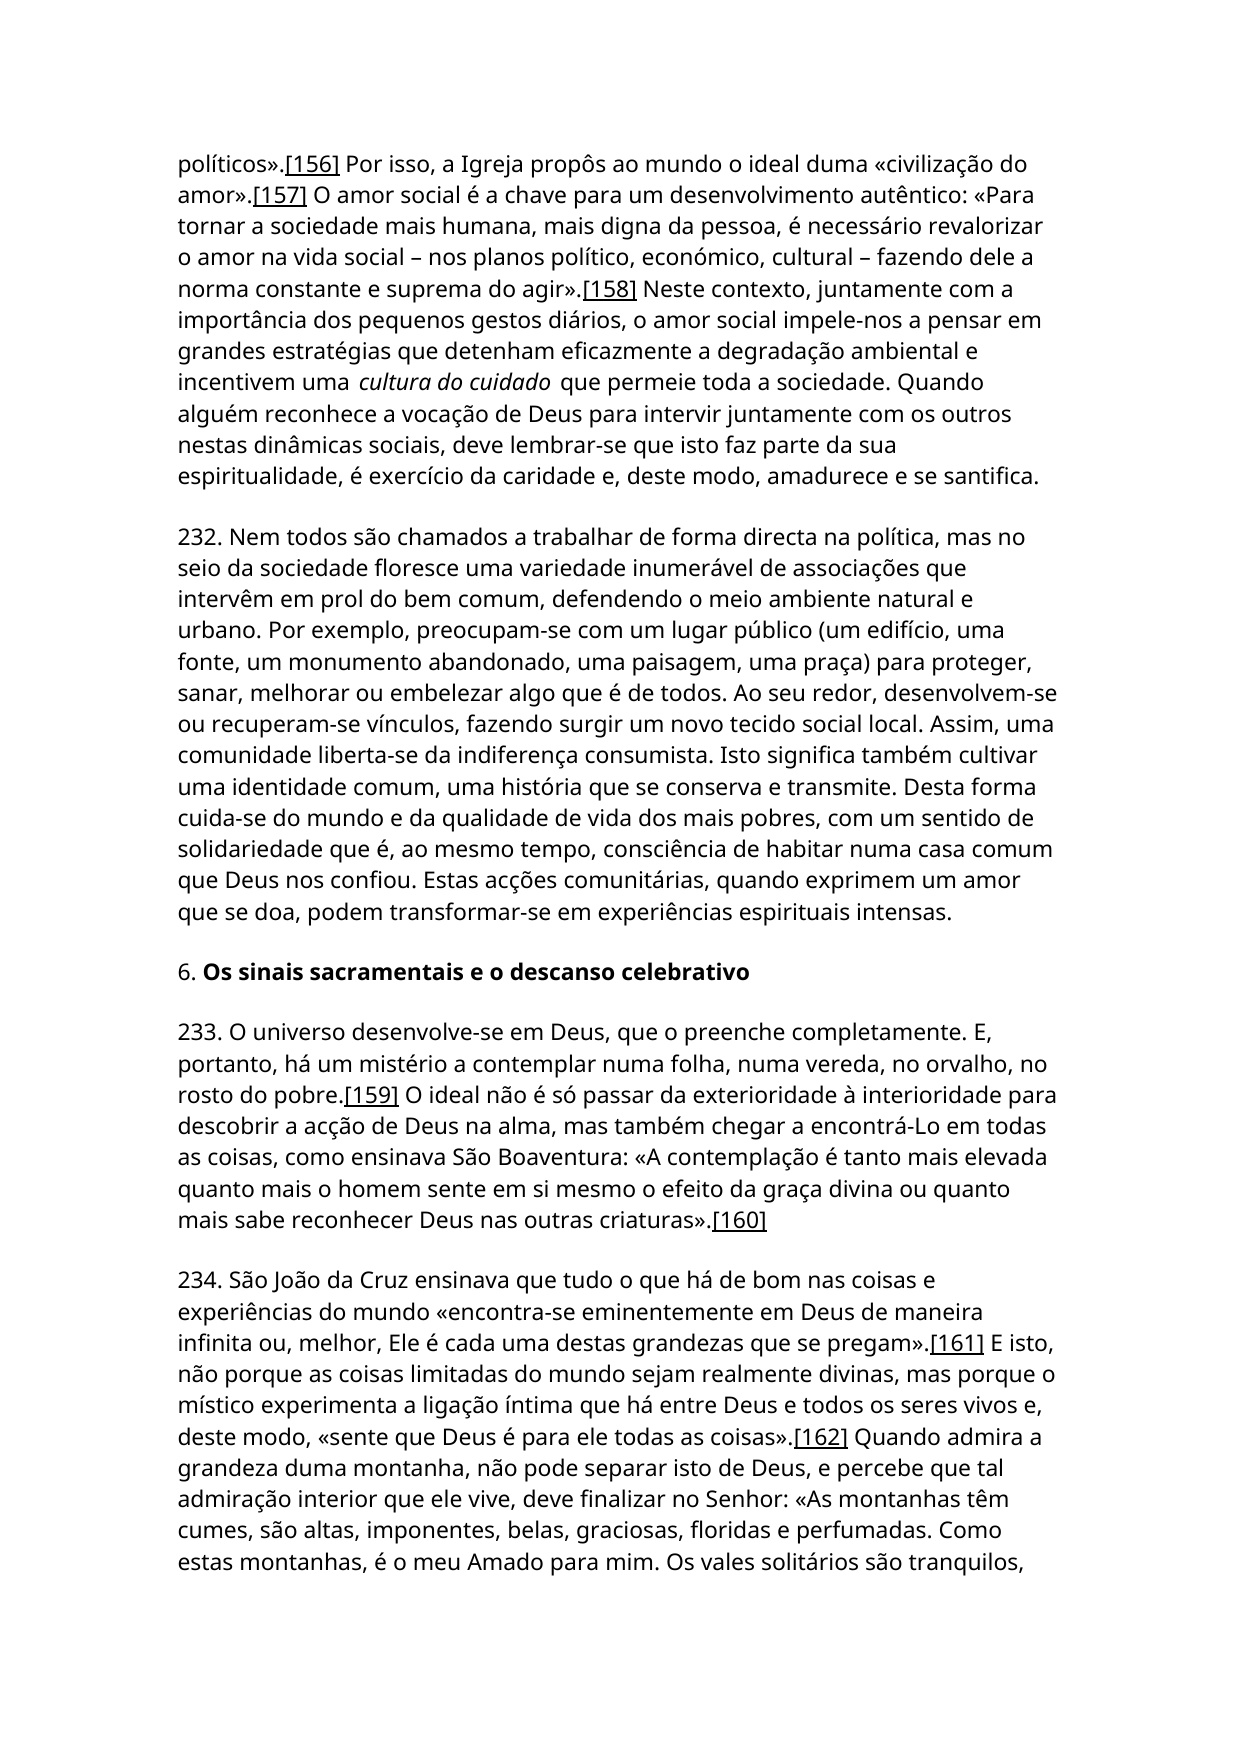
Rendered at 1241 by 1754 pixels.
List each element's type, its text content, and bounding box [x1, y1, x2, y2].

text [177, 148, 1063, 491]
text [177, 1264, 1063, 1577]
text 232. Nem todos são chamados a trabalhar de forma directa na política, mas no seio da sociedade floresce uma variedade inumerável de associações que intervêm em prol do bem comum, defendendo o meio ambiente natural e urbano. Por exemplo, preocupam-se com um lugar público (um edifício, uma fonte, um monumento abandonado, uma paisagem, uma praça) para proteger, sanar, melhorar ou embelezar algo que é de todos. Ao seu redor, desenvolvem-se ou recuperam-se vínculos, fazendo surgir um novo tecido social local. Assim, uma comunidade liberta-se da indiferença consumista. Isto significa também cultivar uma identidade comum, uma história que se conserva e transmite. Desta forma cuida-se do mundo e da qualidade de vida dos mais pobres, com um sentido de solidariedade que é, ao mesmo tempo, consciência de habitar numa casa comum que Deus nos confiou. Estas acções comunitárias, quando exprimem um amor que se doa, podem transformar-se em experiências espirituais intensas. [177, 521, 1063, 927]
text 6. Os sinais sacramentais e o descanso celebrativo [177, 956, 1063, 987]
text 233. O universo desenvolve-se em Deus, que o preenche completamente. E, portanto, há um mistério a contemplar numa folha, numa vereda, no orvalho, no rosto do pobre.[159] O ideal não é só passar da exterioridade à interioridade para descobrir a acção de Deus na alma, mas também chegar a encontrá-Lo em todas as coisas, como ensinava São Boaventura: «A contemplação é tanto mais elevada quanto mais o homem sente em si mesmo o efeito da graça divina ou quanto mais sabe reconhecer Deus nas outras criaturas».[160] [177, 1016, 1063, 1235]
